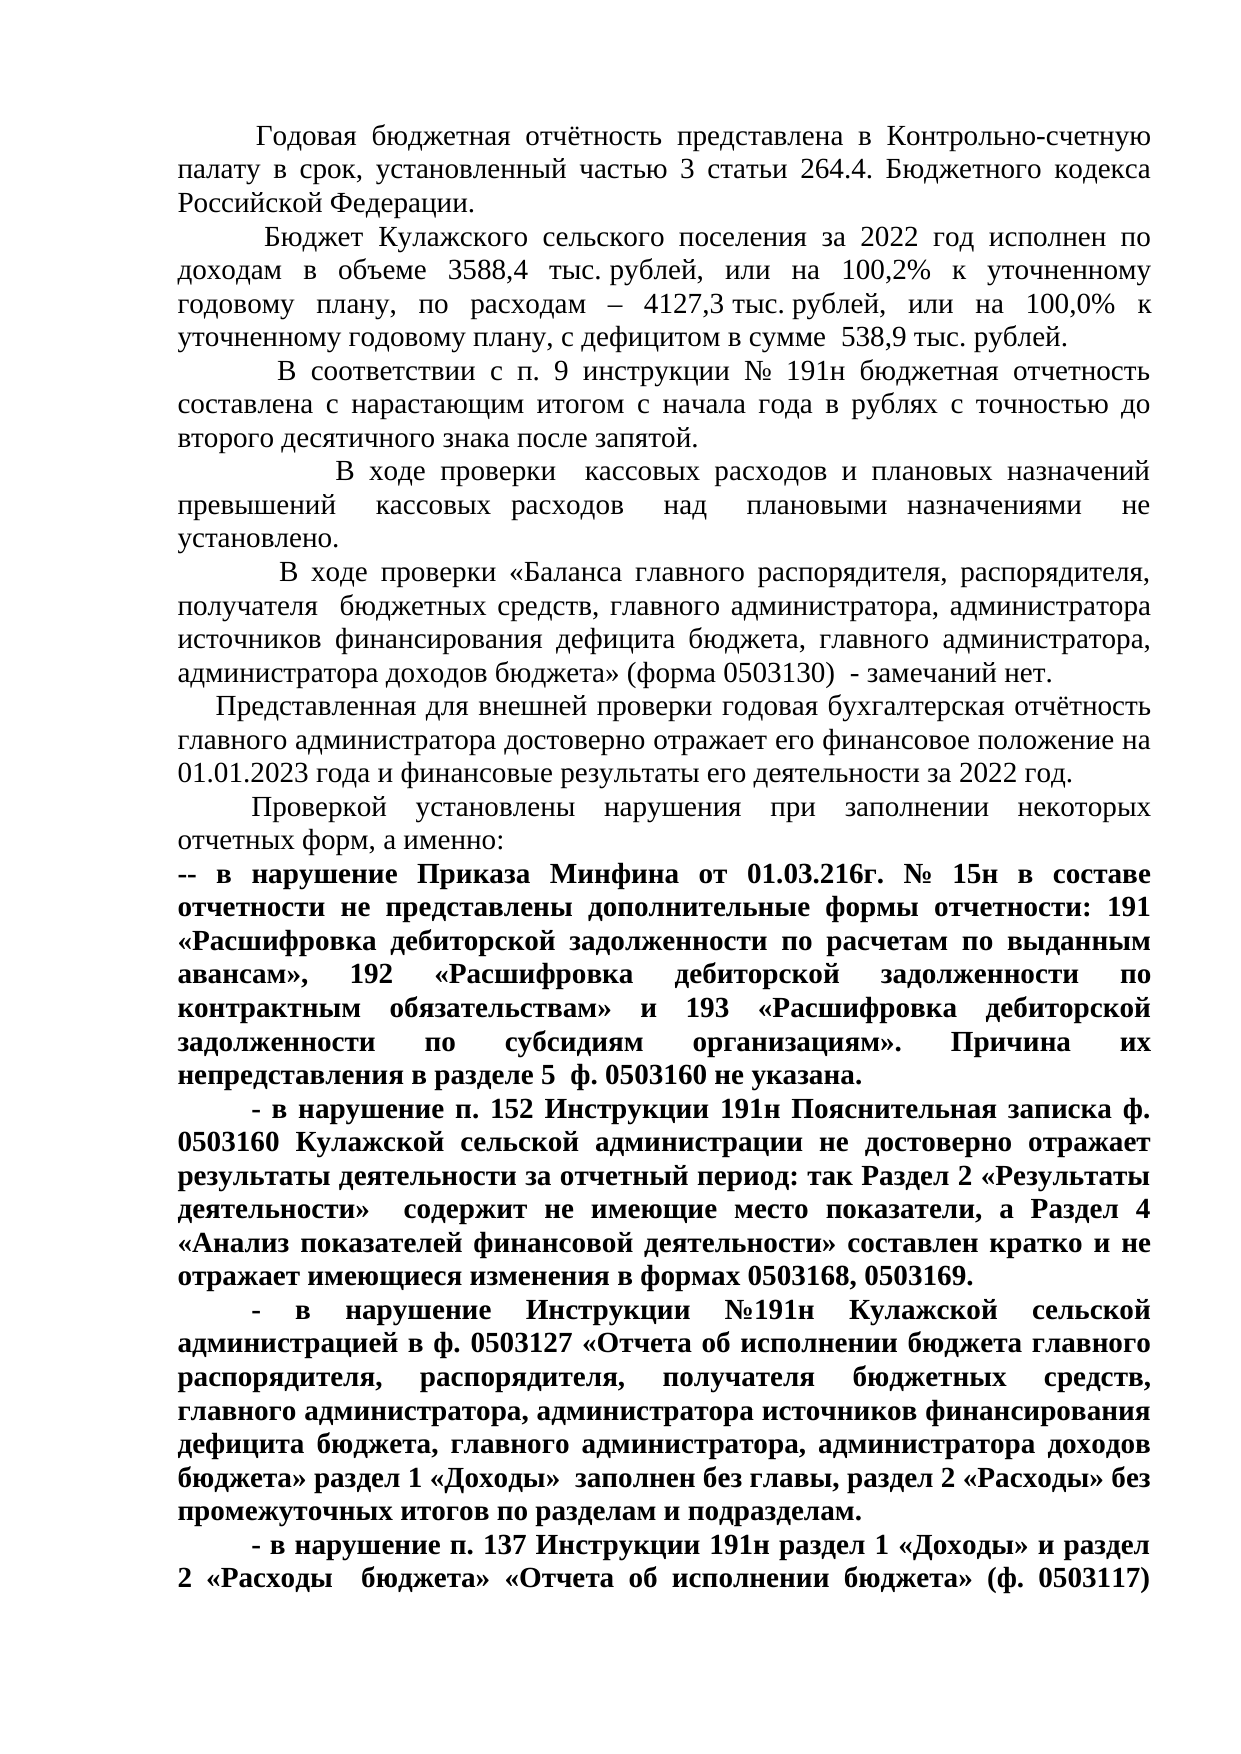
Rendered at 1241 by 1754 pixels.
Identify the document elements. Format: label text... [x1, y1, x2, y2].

text - в нарушение п. 152 Инструкции 191н Пояснительная записка ф. 0503160 Кулажской сельской администрации не достоверно отражает результаты деятельности за отчетный период: так Раздел 2 «Результаты деятельности» содержит не имеющие место показатели, а Раздел 4 «Анализ показателей финансовой деятельности» составлен кратко и не отражает имеющиеся изменения в формах 0503168, 0503169. [177, 1091, 1152, 1292]
text Проверкой установлены нарушения при заполнении некоторых отчетных форм, а именно: [177, 789, 1152, 856]
text Бюджет Кулажского сельского поселения за 2022 год исполнен по доходам в объеме 3588,4 тыс. рублей, или на 100,2% к уточненному годовому плану, по расходам – 4127,3 тыс. рублей, или на 100,0% к уточненному годовому плану, с дефицитом в сумме 538,9 тыс. рублей. [177, 219, 1152, 353]
text Представленная для внешней проверки годовая бухгалтерская отчётность главного администратора достоверно отражает его финансовое положение на 01.01.2023 года и финансовые результаты его деятельности за 2022 год. [177, 688, 1152, 789]
text -- в нарушение Приказа Минфина от 01.03.216г. № 15н в составе отчетности не представлены дополнительные формы отчетности: 191 «Расшифровка дебиторской задолженности по расчетам по выданным авансам», 192 «Расшифровка дебиторской задолженности по контрактным обязательствам» и 193 «Расшифровка дебиторской задолженности по субсидиям организациям». Причина их непредставления в разделе 5 ф. 0503160 не указана. [177, 856, 1152, 1091]
text В ходе проверки кассовых расходов и плановых назначений превышений кассовых расходов над плановыми назначениями не установлено. [177, 453, 1152, 554]
text В ходе проверки «Баланса главного распорядителя, распорядителя, получателя бюджетных средств, главного администратора, администратора источников финансирования дефицита бюджета, главного администратора, администратора доходов бюджета» (форма 0503130) - замечаний нет. [177, 554, 1152, 688]
text В соответствии с п. 9 инструкции № 191н бюджетная отчетность составлена с нарастающим итогом с начала года в рублях с точностью до второго десятичного знака после запятой. [177, 353, 1152, 453]
text Годовая бюджетная отчётность представлена в Контрольно-счетную палату в срок, установленный частью 3 статьи 264.4. Бюджетного кодекса Российской Федерации. [177, 118, 1152, 219]
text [177, 1527, 1152, 1594]
text - в нарушение Инструкции №191н Кулажской сельской администрацией в ф. 0503127 «Отчета об исполнении бюджета главного распорядителя, распорядителя, получателя бюджетных средств, главного администратора, администратора источников финансирования дефицита бюджета, главного администратора, администратора доходов бюджета» раздел 1 «Доходы» заполнен без главы, раздел 2 «Расходы» без промежуточных итогов по разделам и подразделам. [177, 1292, 1152, 1527]
